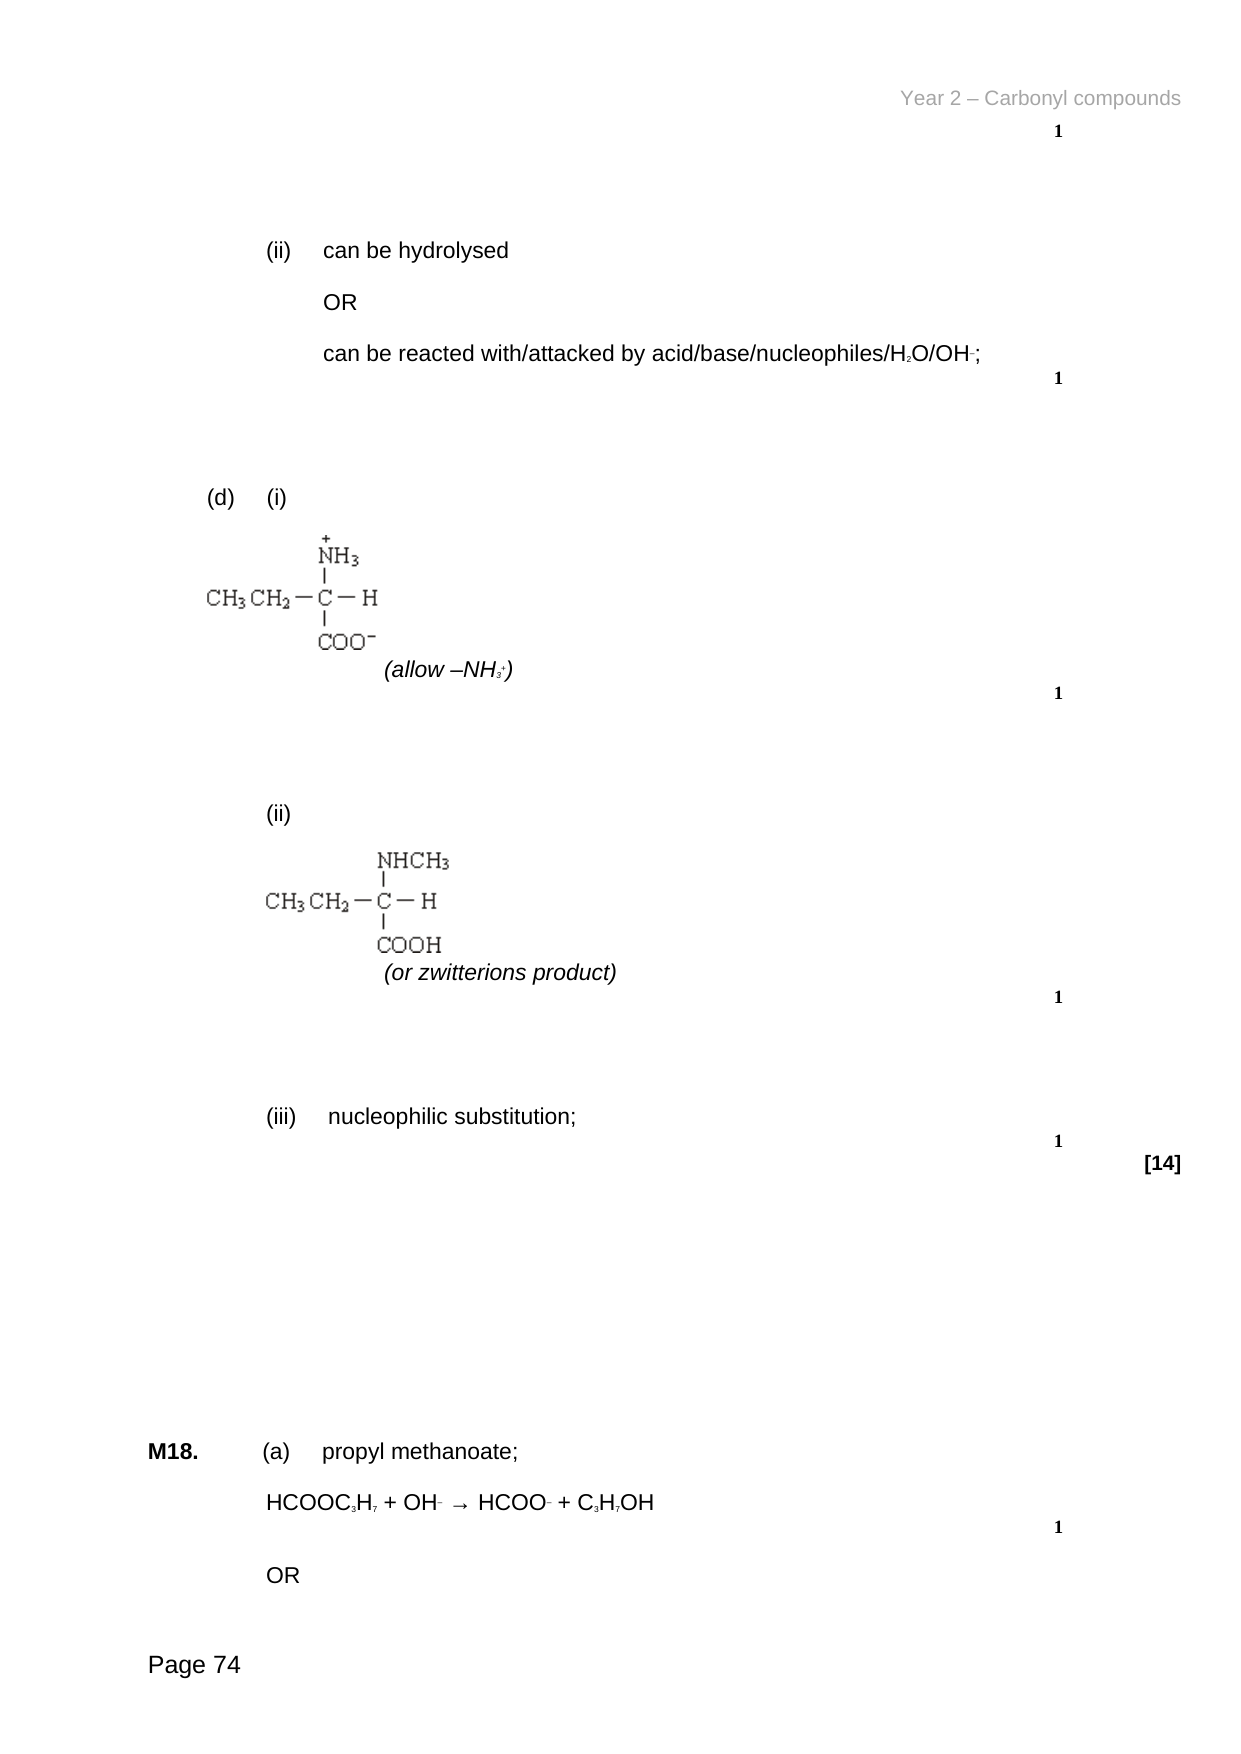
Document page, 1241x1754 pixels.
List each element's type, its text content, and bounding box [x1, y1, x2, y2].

picture [206, 535, 379, 650]
text 1 [148, 120, 1063, 141]
text (iii) nucleophilic substitution; [266, 1103, 1122, 1129]
text HCOOC3H7 + OH– → HCOO– + C3H7OH [266, 1489, 1122, 1516]
text (allow –NH3+) [384, 656, 1004, 682]
text (or zwitterions product) [384, 959, 1004, 986]
picture [265, 851, 449, 953]
text 1 [148, 1516, 1063, 1537]
text (ii) [266, 800, 1122, 826]
text (ii) can be hydrolysed [266, 237, 1122, 264]
text M18. (a) propyl methanoate; [148, 1438, 1122, 1464]
text 1 [148, 682, 1063, 704]
text can be reacted with/attacked by acid/base/nucleophiles/H2O/OH–; [266, 340, 1122, 367]
text 1 [148, 1129, 1063, 1151]
text 1 [148, 367, 1063, 388]
text (d) (i) [207, 484, 1122, 511]
text OR [266, 289, 1122, 315]
text OR [266, 1562, 1122, 1588]
text [14] [148, 1151, 1181, 1175]
text 1 [148, 986, 1063, 1007]
